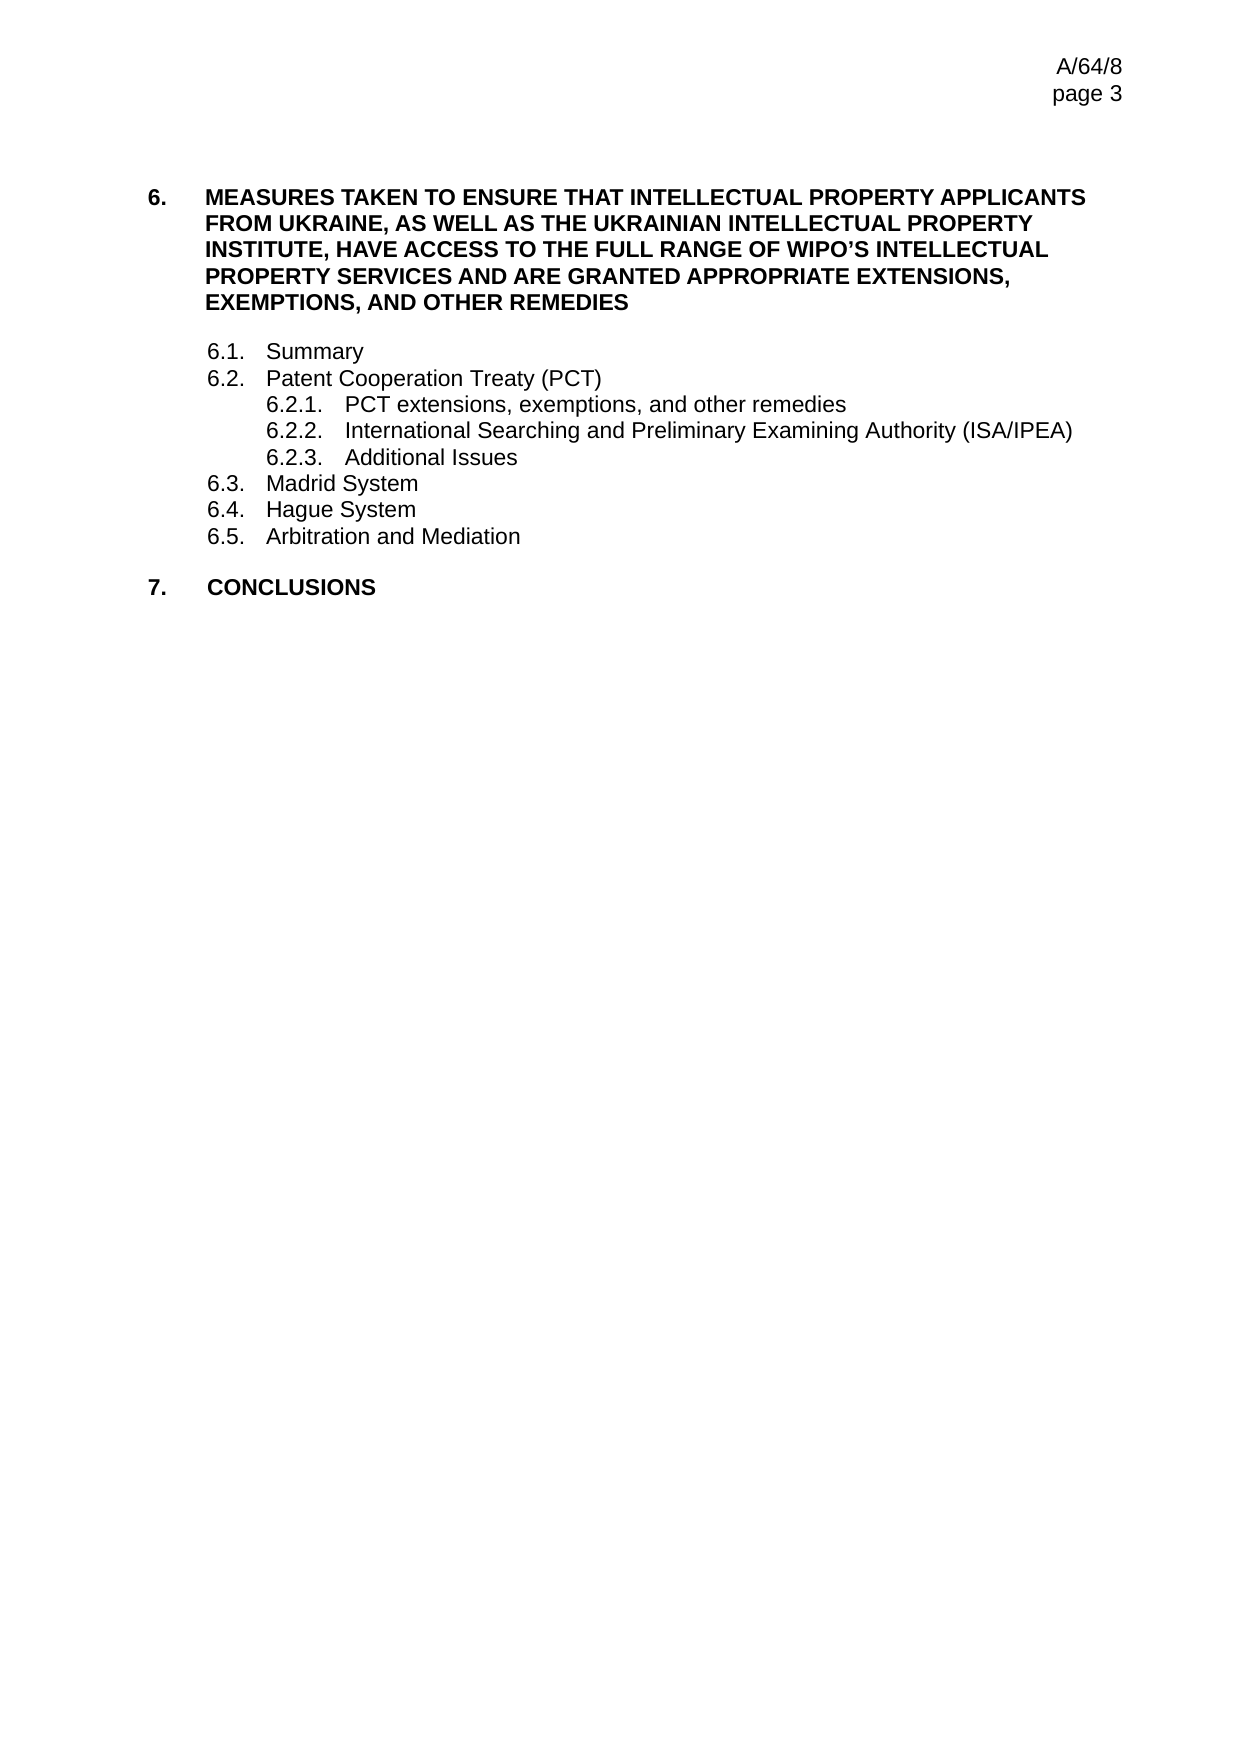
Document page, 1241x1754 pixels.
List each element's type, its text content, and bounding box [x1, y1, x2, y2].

text 6.2.1. PCT extensions, exemptions, and other remedies [266, 391, 1122, 417]
subtitle 6. MEASURES TAKEN TO ENSURE THAT INTELLECTUAL PROPERTY APPLICANTS FROM UKRAINE, AS WELL AS THE UKRAINIAN INTELLECTUAL PROPERTY INSTITUTE, HAVE ACCESS TO THE FULL RANGE OF WIPO’S INTELLECTUAL PROPERTY SERVICES AND ARE GRANTED APPROPRIATE EXTENSIONS, EXEMPTIONS, AND OTHER REMEDIES [148, 183, 1122, 315]
text 6.5. Arbitration and Mediation [207, 523, 1122, 549]
text 6.1. Summary [207, 338, 1122, 364]
text 6.4. Hague System [207, 496, 1122, 523]
text 6.2.2. International Searching and Preliminary Examining Authority (ISA/IPEA) [266, 417, 1122, 444]
text 6.2.3. Additional Issues [266, 444, 1122, 470]
text 6.2. Patent Cooperation Treaty (PCT) [207, 364, 1122, 391]
text 6.3. Madrid System [207, 470, 1122, 496]
subtitle 7. CONCLUSIONS [148, 574, 1122, 600]
